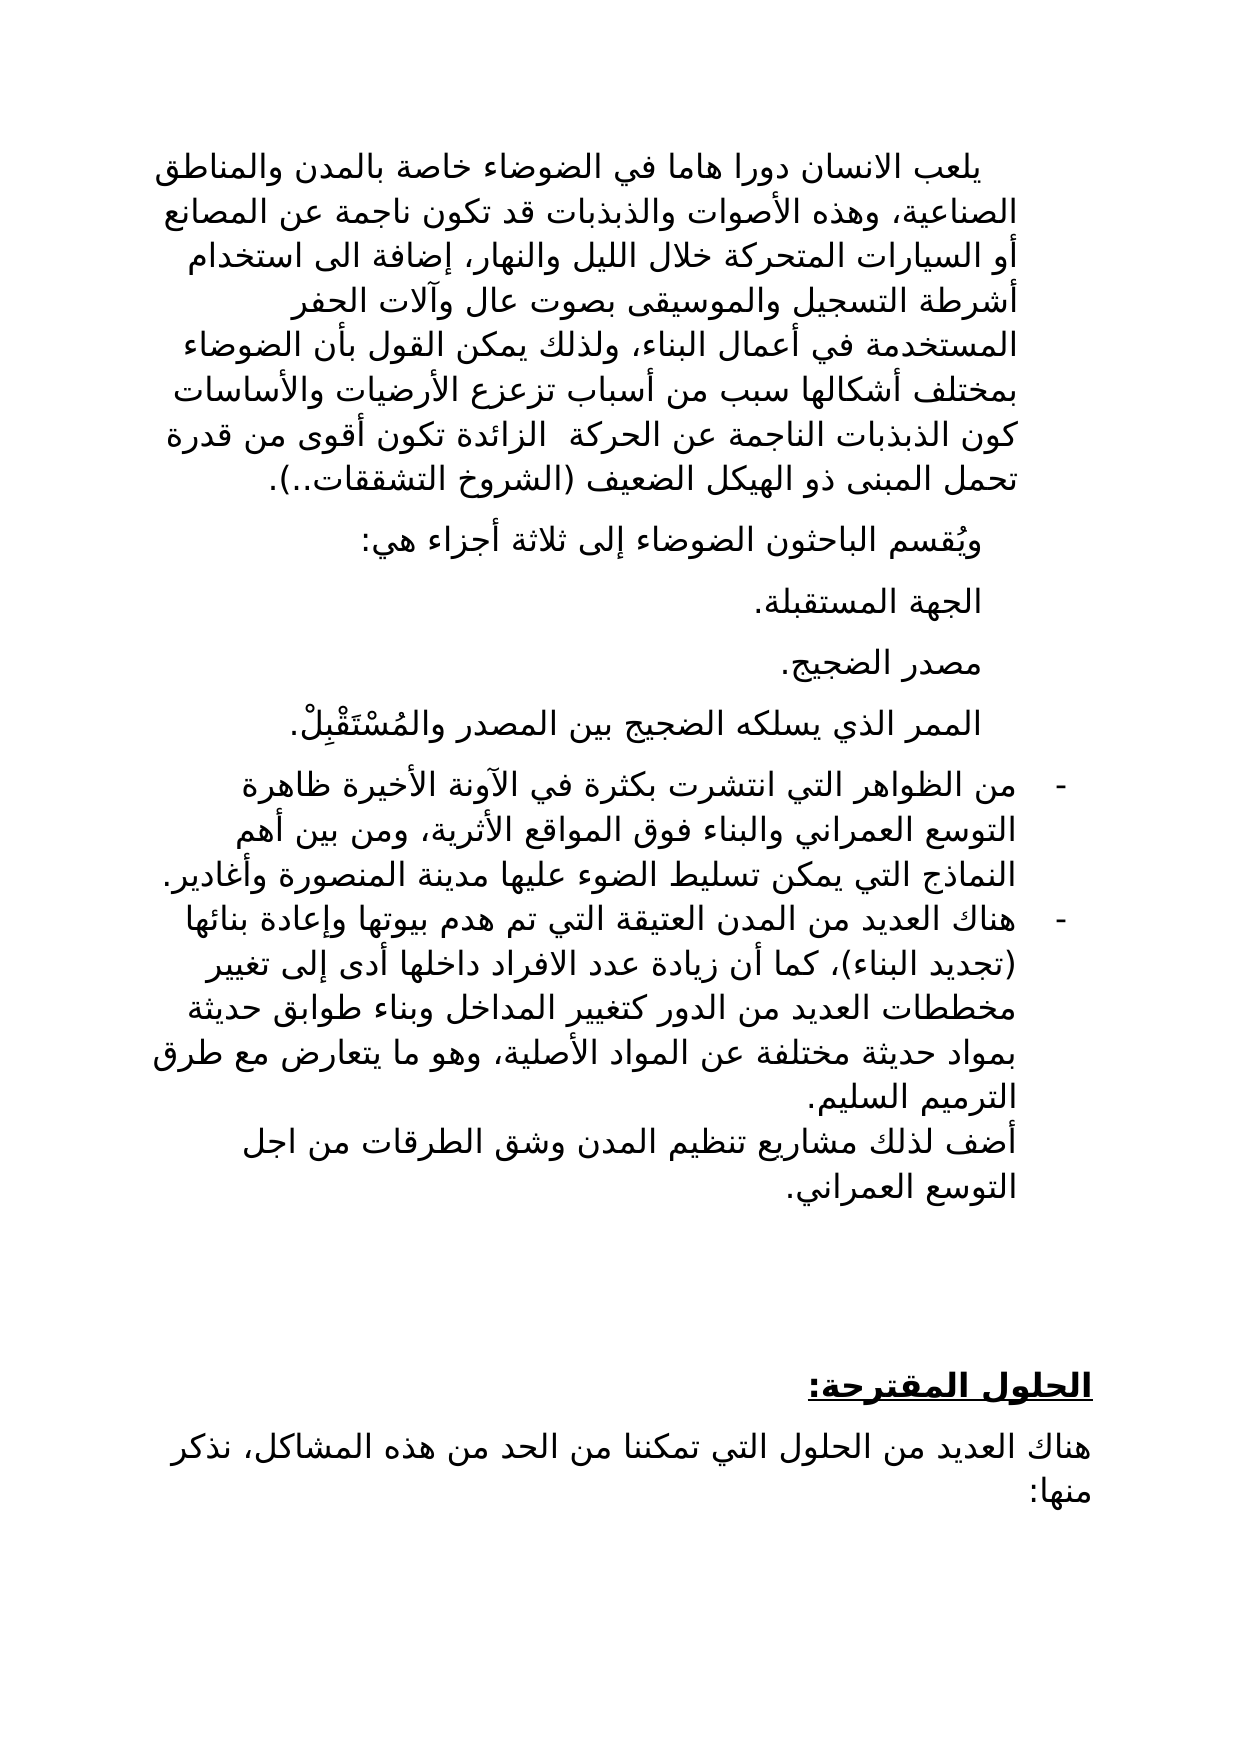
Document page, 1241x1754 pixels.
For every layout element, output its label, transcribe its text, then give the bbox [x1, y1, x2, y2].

list هناك العديد من المدن العتيقة التي تم هدم بيوتها وإعادة بنائها (تجديد البناء)، كما أن زيادة عدد الافراد داخلها أدى إلى تغيير مخططات العديد من الدور كتغيير المداخل وبناء طوابق حديثة بمواد حديثة مختلفة عن المواد الأصلية، وهو ما يتعارض مع طرق الترميم السليم. [148, 900, 1055, 1117]
text الحلول المقترحة: [148, 1366, 1093, 1405]
text الجهة المستقبلة. [148, 582, 1019, 621]
text مصدر الضجيج. [148, 643, 1019, 682]
list من الظواهر التي انتشرت بكثرة في الآونة الأخيرة ظاهرة التوسع العمراني والبناء فوق المواقع الأثرية، ومن بين أهم النماذج التي يمكن تسليط الضوء عليها مدينة المنصورة وأغادير. [148, 766, 1055, 894]
text ويُقسم الباحثون الضوضاء إلى ثلاثة أجزاء هي: [148, 521, 1019, 560]
text هناك العديد من الحلول التي تمكننا من الحد من هذه المشاكل، نذكر منها: [148, 1427, 1093, 1511]
list أضف لذلك مشاريع تنظيم المدن وشق الطرقات من اجل التوسع العمراني. [148, 1123, 1018, 1206]
text الممر الذي يسلكه الضجيج بين المصدر والمُسْتَقْبِلْ. [148, 705, 1019, 743]
text يلعب الانسان دورا هاما في الضوضاء خاصة بالمدن والمناطق الصناعية، وهذه الأصوات والذبذبات قد تكون ناجمة عن المصانع أو السيارات المتحركة خلال الليل والنهار، إضافة الى استخدام أشرطة التسجيل والموسيقى بصوت عال وآلات الحفر المستخدمة في أعمال البناء، ولذلك يمكن القول بأن الضوضاء بمختلف أشكالها سبب من أسباب تزعزع الأرضيات والأساسات كون الذبذبات الناجمة عن الحركة الزائدة تكون أقوى من قدرة تحمل المبنى ذو الهيكل الضعيف (الشروخ التشققات..). [148, 148, 1019, 498]
